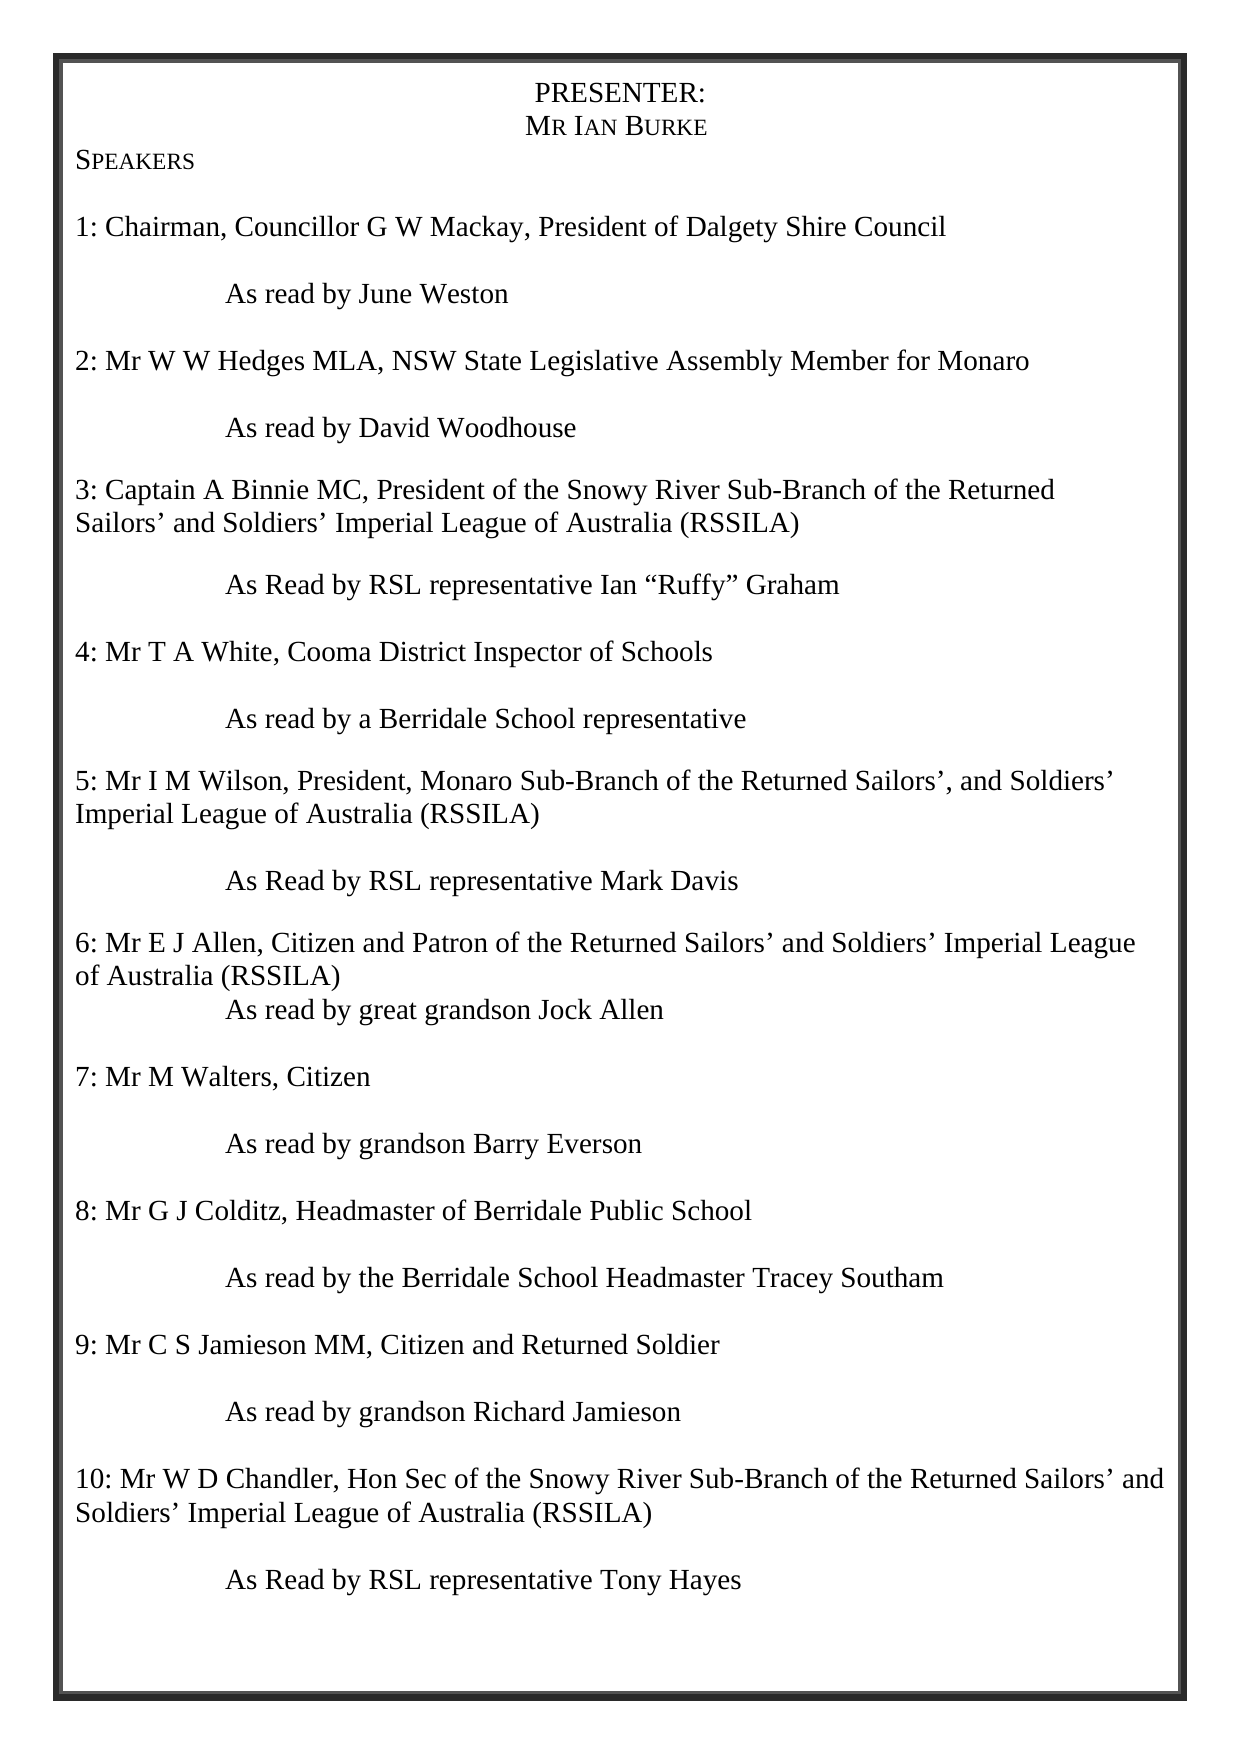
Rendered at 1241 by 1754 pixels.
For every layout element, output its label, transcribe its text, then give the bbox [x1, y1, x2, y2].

text Sailors’ and Soldiers’ Imperial League of Australia (RSSILA) [75, 506, 1165, 539]
text As read by great grandson Jock Allen [75, 992, 1165, 1026]
text 10: Mr W D Chandler, Hon Sec of the Snowy River Sub-Branch of the Returned Sailors’ and Soldiers’ Imperial League of Australia (RSSILA) [75, 1462, 1165, 1529]
text 2: Mr W W Hedges MLA, NSW State Legislative Assembly Member for Monaro [75, 343, 1165, 377]
text As Read by RSL representative Mark Davis [75, 863, 1165, 897]
text 4: Mr T A White, Cooma District Inspector of Schools [75, 634, 1165, 668]
text As read by a Berridale School representative [75, 701, 1165, 735]
text Mr Ian Burke [75, 108, 1165, 142]
text 9: Mr C S Jamieson MM, Citizen and Returned Soldier [75, 1327, 1165, 1361]
text As Read by RSL representative Ian “Ruffy” Graham [75, 567, 1165, 601]
text As read by June Weston [75, 276, 1165, 310]
text As read by grandson Barry Everson [75, 1126, 1165, 1160]
text 3: Captain A Binnie MC, President of the Snowy River Sub-Branch of the Returned [75, 472, 1165, 506]
text 6: Mr E J Allen, Citizen and Patron of the Returned Sailors’ and Soldiers’ Imperial League of Australia (RSSILA) [75, 925, 1165, 992]
text As read by grandson Richard Jamieson [75, 1394, 1165, 1428]
text 1: Chairman, Councillor G W Mackay, President of Dalgety Shire Council [75, 209, 1165, 243]
text 5: Mr I M Wilson, President, Monaro Sub-Branch of the Returned Sailors’, and Soldiers’ Imperial League of Australia (RSSILA) [75, 763, 1165, 830]
text As read by the Berridale School Headmaster Tracey Southam [75, 1260, 1165, 1294]
text PRESENTER: [75, 75, 1165, 108]
text 7: Mr M Walters, Citizen [75, 1059, 1165, 1093]
text As read by David Woodhouse [75, 410, 1165, 444]
text 8: Mr G J Colditz, Headmaster of Berridale Public School [75, 1193, 1165, 1227]
text Speakers [75, 142, 1165, 176]
text As Read by RSL representative Tony Hayes [150, 1562, 1165, 1596]
